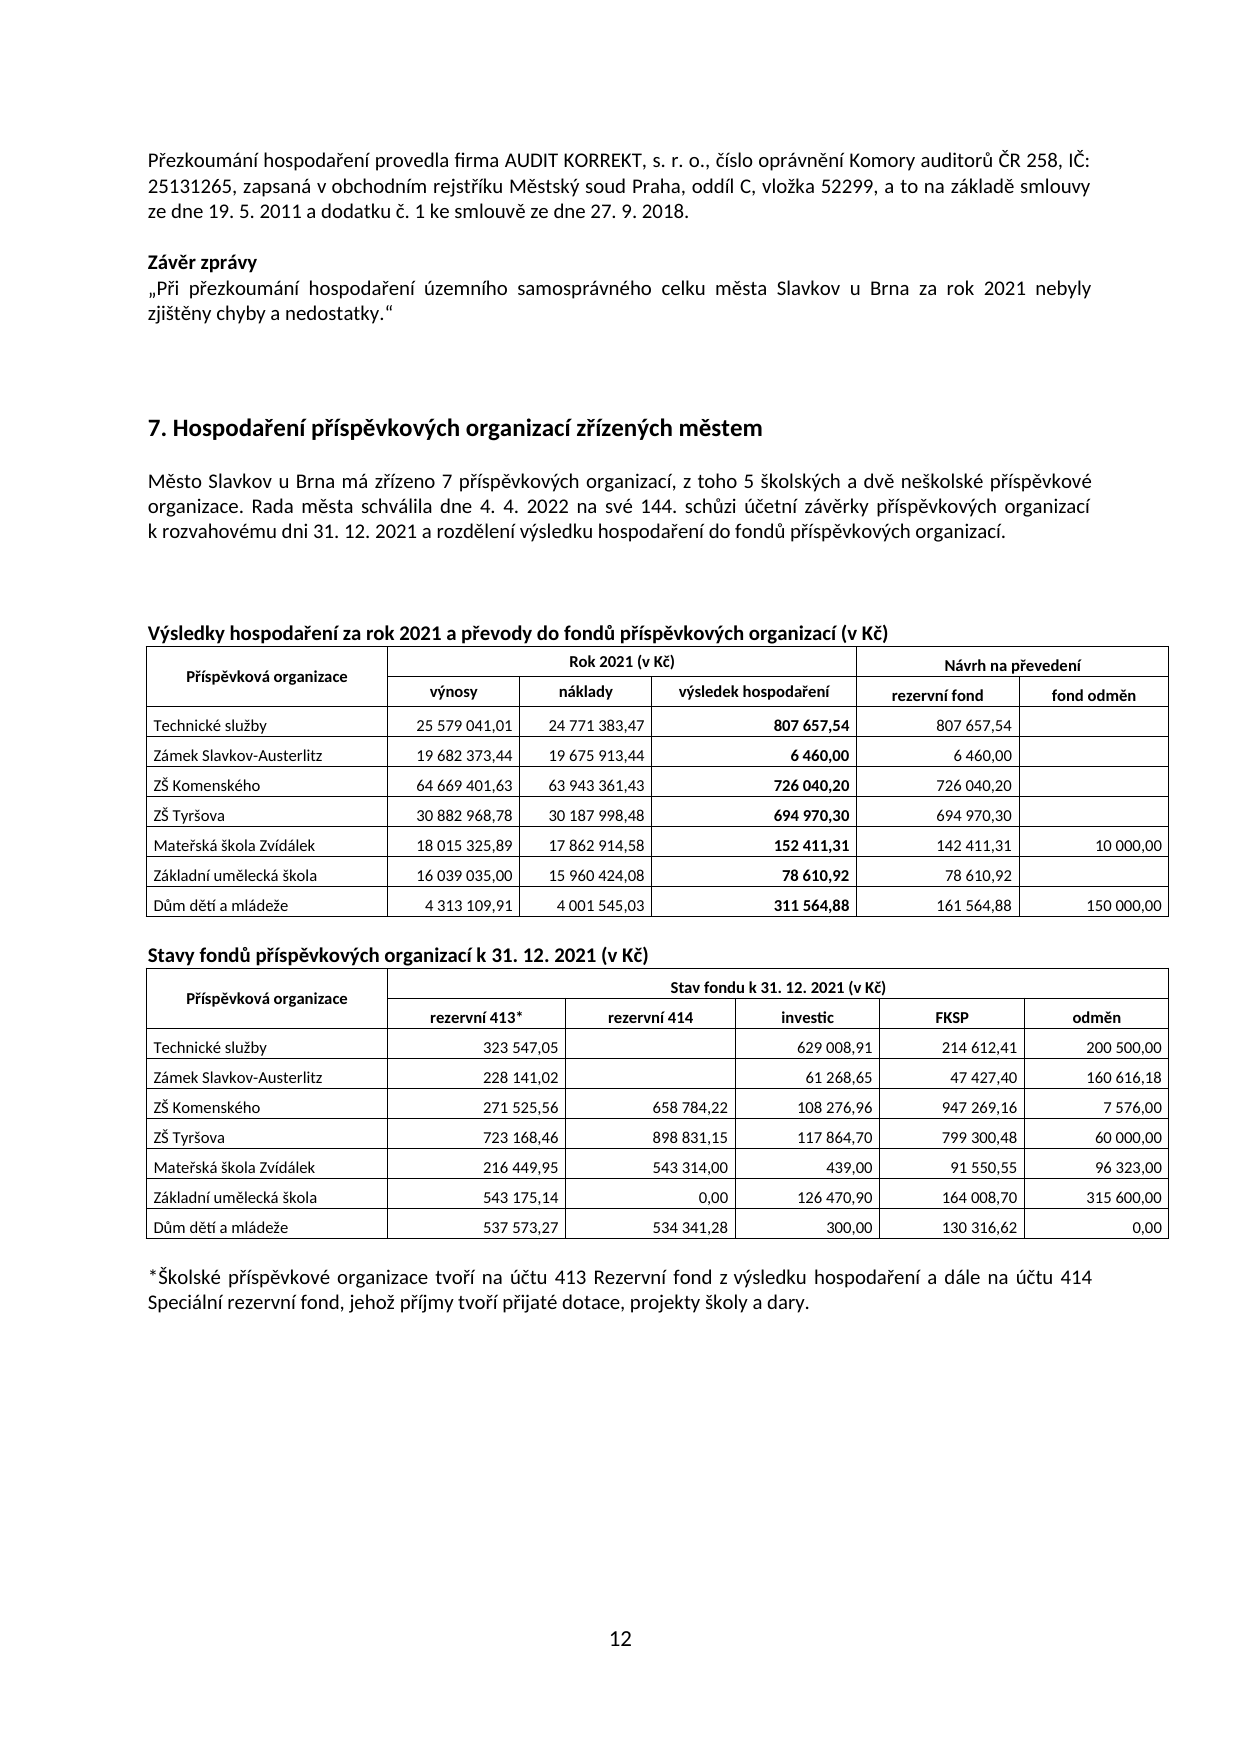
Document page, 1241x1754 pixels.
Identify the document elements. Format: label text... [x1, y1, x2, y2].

table_cell 799 300,48 [880, 1119, 1024, 1148]
table_cell 160 616,18 [1025, 1059, 1168, 1088]
table_header Rok 2021 (v Kč) [388, 647, 856, 676]
table_header Stav fondu k 31. 12. 2021 (v Kč) [388, 969, 1168, 998]
table_cell 78 610,92 [652, 857, 856, 886]
table_cell [1020, 797, 1168, 826]
table_cell Technické služby [147, 1029, 387, 1058]
table_cell 898 831,15 [566, 1119, 735, 1148]
table_cell 534 341,28 [566, 1209, 735, 1238]
table_cell 10 000,00 [1020, 827, 1168, 856]
table_cell 0,00 [1025, 1209, 1168, 1238]
table_cell 4 001 545,03 [520, 887, 651, 916]
table_cell Základní umělecká škola [147, 1179, 387, 1208]
text Přezkoumání hospodaření provedla firma AUDIT KORREKT, s. r. o., číslo oprávnění Komory auditorů ČR 258, IČ: 25131265, zapsaná v obchodním rejstříku Městský soud Praha, oddíl C, vložka 52299, a to na základě smlouvy ze dne 19. 5. 2011 a dodatku č. 1 ke smlouvě ze dne 27. 9. 2018. [148, 148, 1093, 224]
text „Při přezkoumání hospodaření územního samosprávného celku města Slavkov u Brna za rok 2021 nebyly zjištěny chyby a nedostatky.“ [148, 275, 1093, 326]
table_cell 19 682 373,44 [388, 737, 519, 766]
table_cell 142 411,31 [857, 827, 1019, 856]
table_cell 17 862 914,58 [520, 827, 651, 856]
table_header Příspěvková organizace [147, 969, 387, 1028]
table_cell 30 187 998,48 [520, 797, 651, 826]
table_cell 214 612,41 [880, 1029, 1024, 1058]
table_cell 6 460,00 [652, 737, 856, 766]
table_cell 807 657,54 [652, 707, 856, 736]
table_cell 726 040,20 [857, 767, 1019, 796]
table_cell 91 550,55 [880, 1149, 1024, 1178]
table_cell Základní umělecká škola [147, 857, 387, 886]
table_cell ZŠ Tyršova [147, 1119, 387, 1148]
table_cell Technické služby [147, 707, 387, 736]
table_cell 18 015 325,89 [388, 827, 519, 856]
table_cell [1020, 707, 1168, 736]
table_cell fond odměn [1020, 677, 1168, 706]
text Výsledky hospodaření za rok 2021 a převody do fondů příspěvkových organizací (v Kč) [148, 620, 1093, 646]
table_cell 24 771 383,47 [520, 707, 651, 736]
text 7. Hospodaření příspěvkových organizací zřízených městem [148, 412, 1093, 442]
table_cell Zámek Slavkov-Austerlitz [147, 737, 387, 766]
table_cell ZŠ Komenského [147, 1089, 387, 1118]
table_cell 15 960 424,08 [520, 857, 651, 886]
table_cell 78 610,92 [857, 857, 1019, 886]
table_cell 694 970,30 [857, 797, 1019, 826]
table_cell 117 864,70 [736, 1119, 879, 1148]
table_cell odměn [1025, 999, 1168, 1028]
table_cell 439,00 [736, 1149, 879, 1178]
table_cell rezervní fond [857, 677, 1019, 706]
table_cell 311 564,88 [652, 887, 856, 916]
table_cell 315 600,00 [1025, 1179, 1168, 1208]
table_cell [1020, 767, 1168, 796]
table_cell 947 269,16 [880, 1089, 1024, 1118]
table_cell 16 039 035,00 [388, 857, 519, 886]
table_cell 323 547,05 [388, 1029, 565, 1058]
table_cell 130 316,62 [880, 1209, 1024, 1238]
table_cell 6 460,00 [857, 737, 1019, 766]
table_cell [1020, 737, 1168, 766]
table_cell 537 573,27 [388, 1209, 565, 1238]
table_cell 47 427,40 [880, 1059, 1024, 1088]
table_cell 300,00 [736, 1209, 879, 1238]
table_cell 30 882 968,78 [388, 797, 519, 826]
table_cell 164 008,70 [880, 1179, 1024, 1208]
text Závěr zprávy [148, 249, 1093, 275]
table_cell Dům dětí a mládeže [147, 1209, 387, 1238]
table_cell 4 313 109,91 [388, 887, 519, 916]
table_cell 658 784,22 [566, 1089, 735, 1118]
table_cell 200 500,00 [1025, 1029, 1168, 1058]
text Město Slavkov u Brna má zřízeno 7 příspěvkových organizací, z toho 5 školských a dvě neškolské příspěvkové organizace. Rada města schválila dne 4. 4. 2022 na své 144. schůzi účetní závěrky příspěvkových organizací k rozvahovému dni 31. 12. 2021 a rozdělení výsledku hospodaření do fondů příspěvkových organizací. [148, 468, 1093, 544]
table_cell investic [736, 999, 879, 1028]
table_cell 152 411,31 [652, 827, 856, 856]
table_cell Mateřská škola Zvídálek [147, 1149, 387, 1178]
table_cell náklady [520, 677, 651, 706]
table_header Příspěvková organizace [147, 647, 387, 706]
table_cell Mateřská škola Zvídálek [147, 827, 387, 856]
table_cell 19 675 913,44 [520, 737, 651, 766]
table_cell 63 943 361,43 [520, 767, 651, 796]
table_cell 807 657,54 [857, 707, 1019, 736]
table_cell 108 276,96 [736, 1089, 879, 1118]
table_cell 723 168,46 [388, 1119, 565, 1148]
table_cell 25 579 041,01 [388, 707, 519, 736]
table_cell 543 314,00 [566, 1149, 735, 1178]
table_cell 60 000,00 [1025, 1119, 1168, 1148]
table_cell Zámek Slavkov-Austerlitz [147, 1059, 387, 1088]
table_cell FKSP [880, 999, 1024, 1028]
table_cell [566, 1059, 735, 1088]
table_cell 7 576,00 [1025, 1089, 1168, 1118]
table_cell výnosy [388, 677, 519, 706]
table_cell ZŠ Tyršova [147, 797, 387, 826]
table_cell 61 268,65 [736, 1059, 879, 1088]
table_cell 629 008,91 [736, 1029, 879, 1058]
table_cell 543 175,14 [388, 1179, 565, 1208]
table_cell rezervní 414 [566, 999, 735, 1028]
table_cell [566, 1029, 735, 1058]
table_cell [1020, 857, 1168, 886]
table_cell 96 323,00 [1025, 1149, 1168, 1178]
table_cell 216 449,95 [388, 1149, 565, 1178]
table_cell rezervní 413* [388, 999, 565, 1028]
table_cell 0,00 [566, 1179, 735, 1208]
table_cell Dům dětí a mládeže [147, 887, 387, 916]
table_cell 126 470,90 [736, 1179, 879, 1208]
table_header Návrh na převedení [857, 647, 1168, 676]
table_cell 271 525,56 [388, 1089, 565, 1118]
table_cell 694 970,30 [652, 797, 856, 826]
table_cell 64 669 401,63 [388, 767, 519, 796]
text Stavy fondů příspěvkových organizací k 31. 12. 2021 (v Kč) [148, 942, 1093, 968]
table_cell 150 000,00 [1020, 887, 1168, 916]
table_cell ZŠ Komenského [147, 767, 387, 796]
text *Školské příspěvkové organizace tvoří na účtu 413 Rezervní fond z výsledku hospodaření a dále na účtu 414 Speciální rezervní fond, jehož příjmy tvoří přijaté dotace, projekty školy a dary. [148, 1264, 1093, 1315]
table_cell 726 040,20 [652, 767, 856, 796]
table_cell výsledek hospodaření [652, 677, 856, 706]
table_cell 228 141,02 [388, 1059, 565, 1088]
table_cell 161 564,88 [857, 887, 1019, 916]
